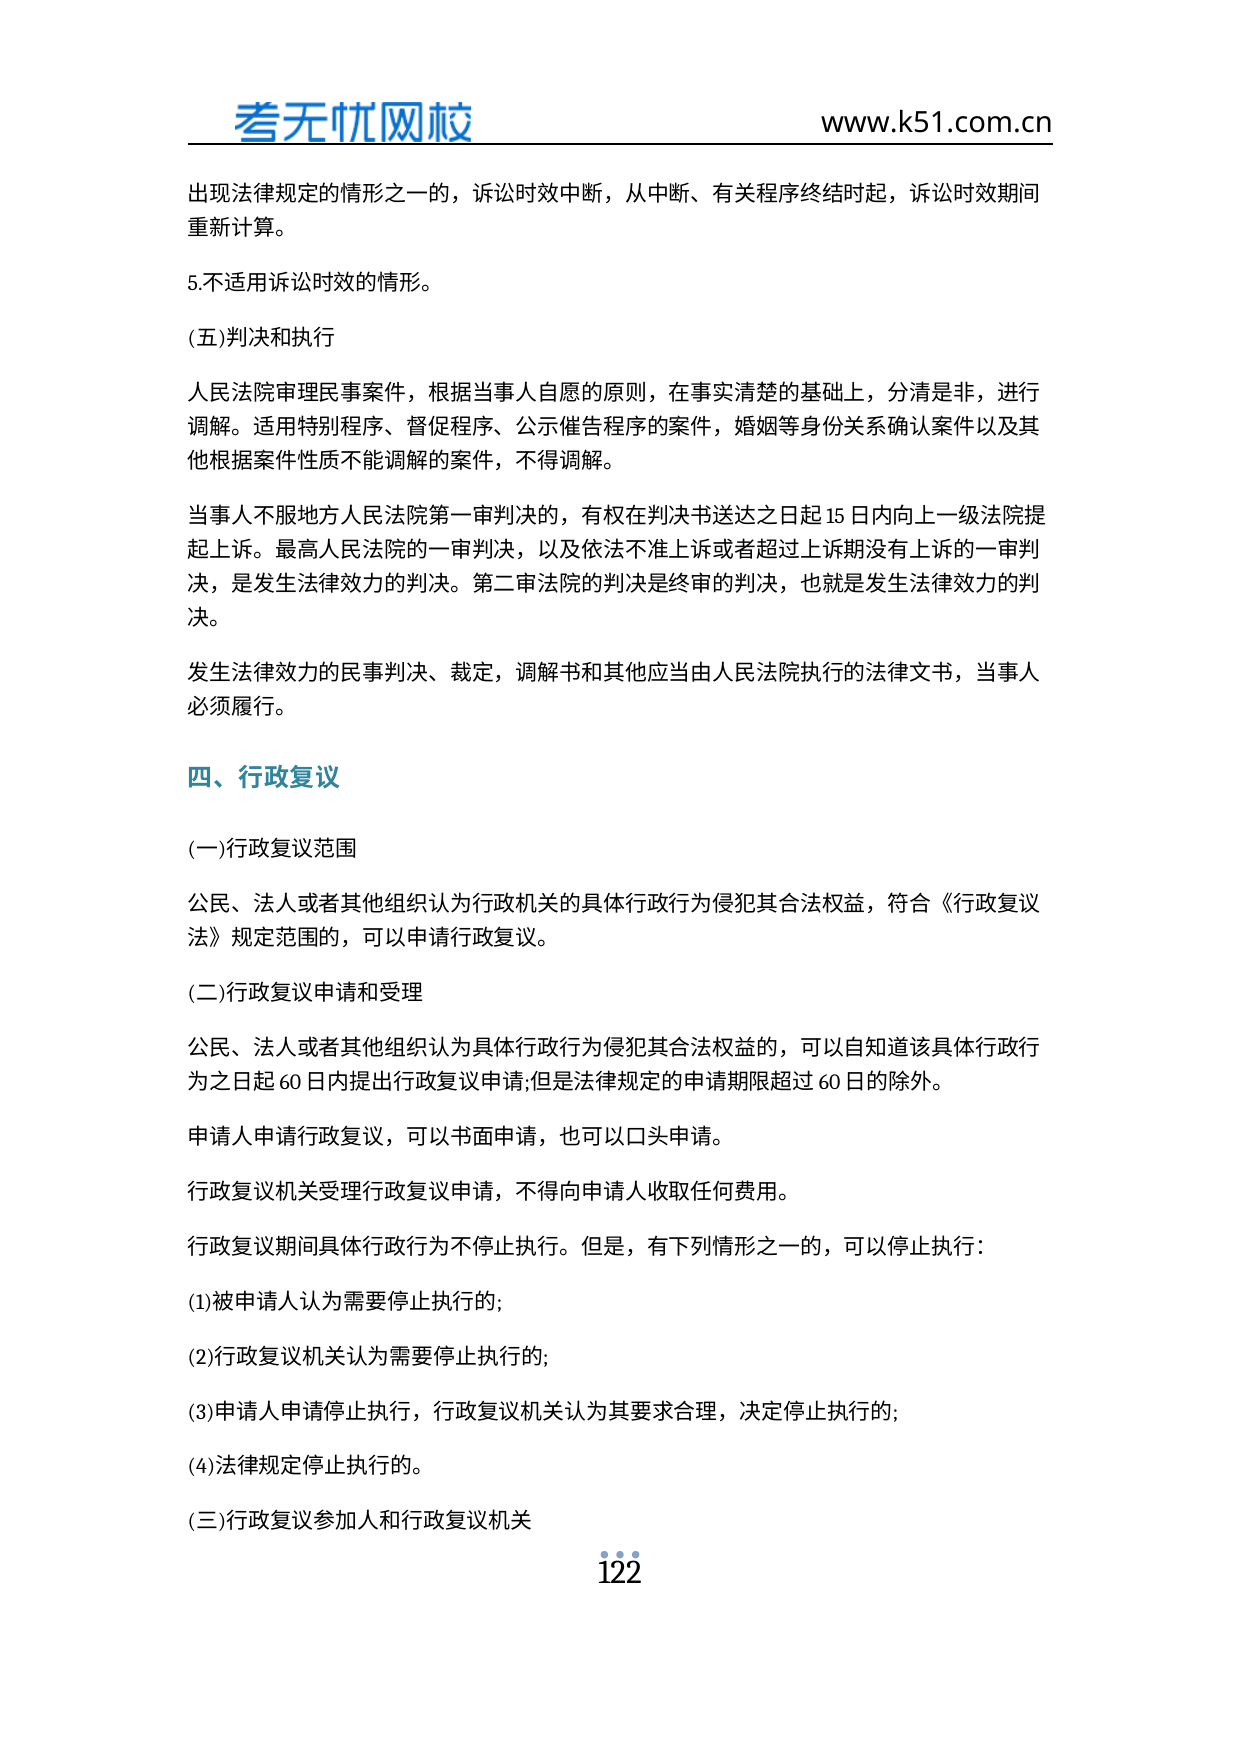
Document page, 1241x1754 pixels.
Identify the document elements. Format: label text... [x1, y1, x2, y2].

text 发生法律效力的民事判决、裁定，调解书和其他应当由人民法院执行的法律文书，当事人必须履行。 [187, 654, 1053, 721]
text 公民、法人或者其他组织认为具体行政行为侵犯其合法权益的，可以自知道该具体行政行为之日起60日内提出行政复议申请;但是法律规定的申请期限超过60日的除外。 [187, 1030, 1053, 1096]
text 申请人申请行政复议，可以书面申请，也可以口头申请。 [187, 1119, 1053, 1151]
text (二)行政复议申请和受理 [187, 975, 1053, 1007]
text 公民、法人或者其他组织认为行政机关的具体行政行为侵犯其合法权益，符合《行政复议法》规定范围的，可以申请行政复议。 [187, 886, 1053, 952]
text 四、行政复议 [187, 743, 1053, 808]
text 人民法院审理民事案件，根据当事人自愿的原则，在事实清楚的基础上，分清是非，进行调解。适用特别程序、督促程序、公示催告程序的案件，婚姻等身份关系确认案件以及其他根据案件性质不能调解的案件，不得调解。 [187, 374, 1053, 475]
text (4)法律规定停止执行的。 [187, 1448, 1053, 1481]
text (一)行政复议范围 [187, 831, 1053, 863]
text (五)判决和执行 [187, 319, 1053, 352]
text 5.不适用诉讼时效的情形。 [187, 264, 1053, 297]
picture [235, 102, 472, 142]
text (三)行政复议参加人和行政复议机关 [187, 1503, 1053, 1536]
text (2)行政复议机关认为需要停止执行的; [187, 1338, 1053, 1371]
text 出现法律规定的情形之一的，诉讼时效中断，从中断、有关程序终结时起，诉讼时效期间重新计算。 [187, 176, 1053, 242]
text 当事人不服地方人民法院第一审判决的，有权在判决书送达之日起15日内向上一级法院提起上诉。最高人民法院的一审判决，以及依法不准上诉或者超过上诉期没有上诉的一审判决，是发生法律效力的判决。第二审法院的判决是终审的判决，也就是发生法律效力的判决。 [187, 497, 1053, 632]
text (3)申请人申请停止执行，行政复议机关认为其要求合理，决定停止执行的; [187, 1393, 1053, 1426]
text 行政复议期间具体行政行为不停止执行。但是，有下列情形之一的，可以停止执行： [187, 1228, 1053, 1261]
text (1)被申请人认为需要停止执行的; [187, 1283, 1053, 1316]
text 行政复议机关受理行政复议申请，不得向申请人收取任何费用。 [187, 1174, 1053, 1206]
